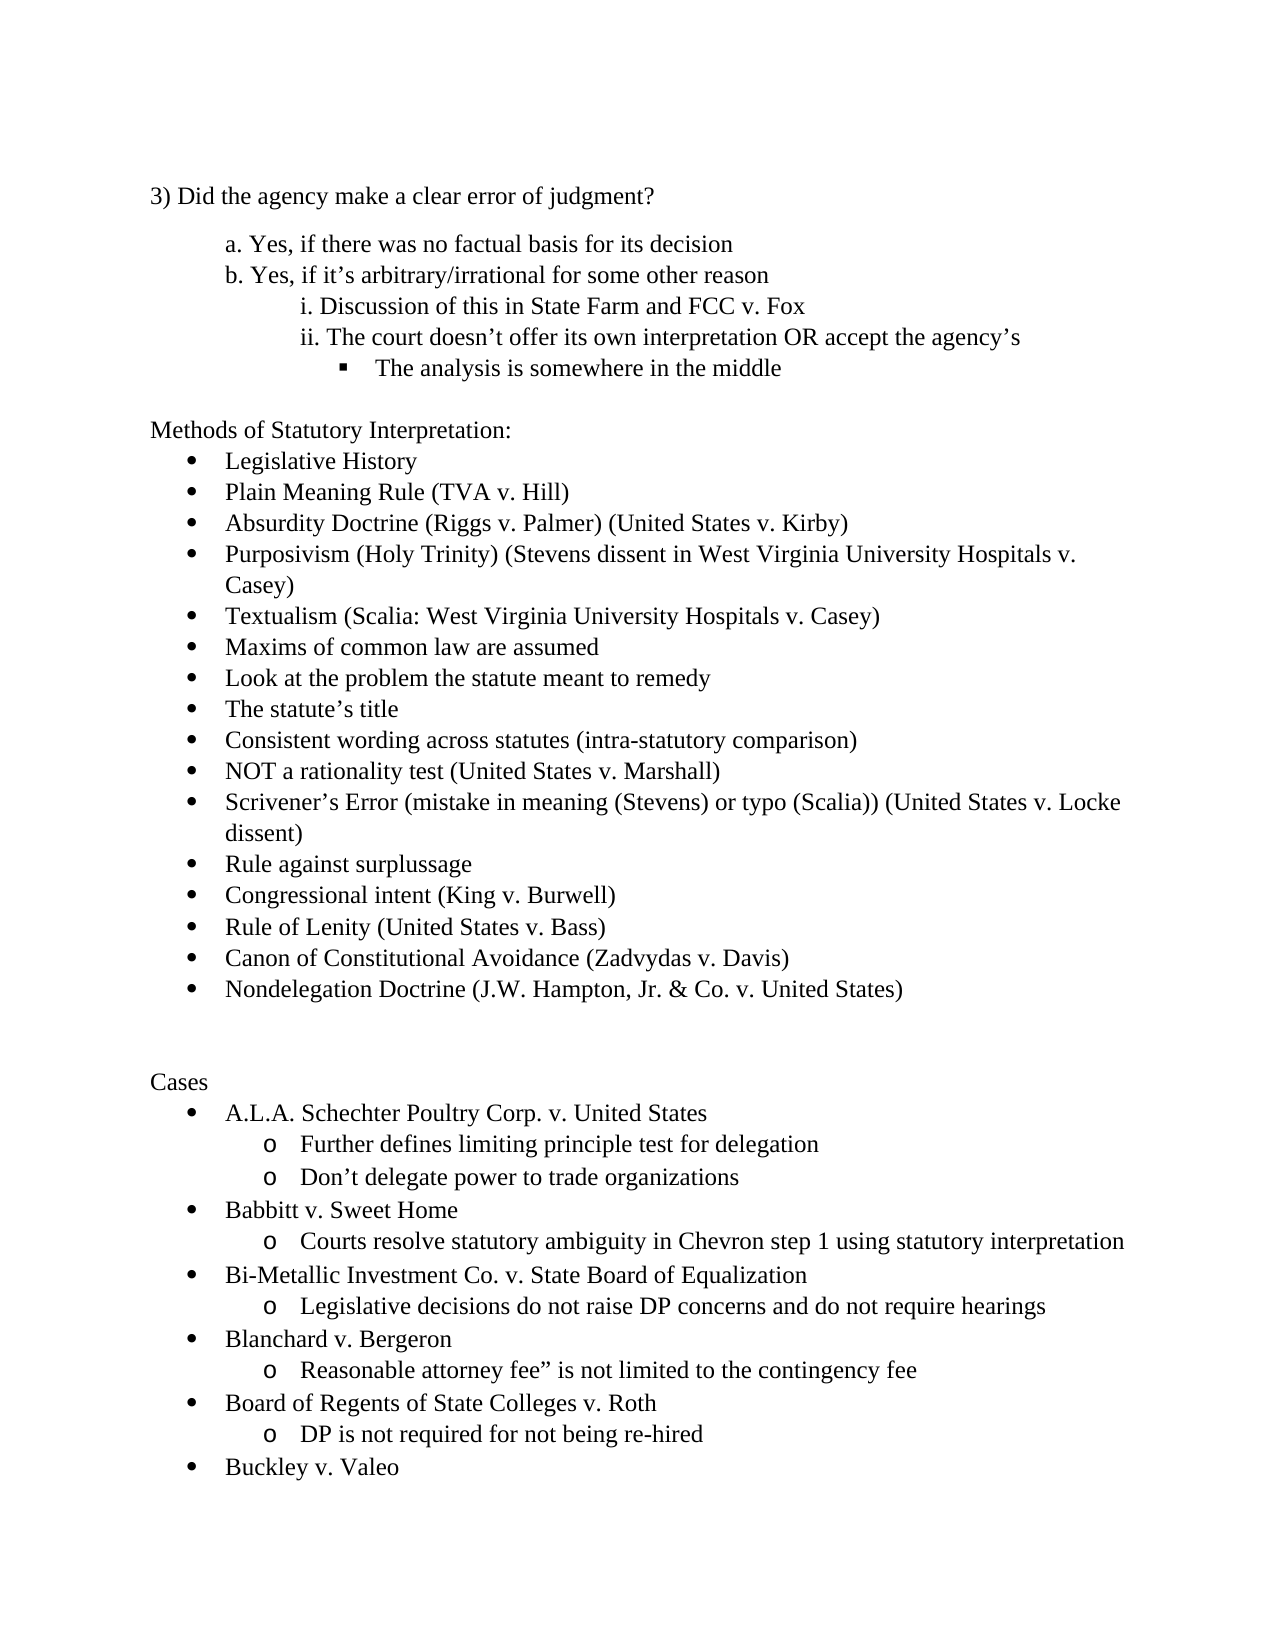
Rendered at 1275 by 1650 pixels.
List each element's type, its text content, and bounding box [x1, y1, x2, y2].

list Canon of Constitutional Avoidance (Zadvydas v. Davis) [187, 943, 1125, 971]
list Nondelegation Doctrine (J.W. Hampton, Jr. & Co. v. United States) [187, 974, 1125, 1002]
list A.L.A. Schechter Poultry Corp. v. United States [187, 1098, 1125, 1127]
list NOT a rationality test (United States v. Marshall) [187, 756, 1125, 785]
list Plain Meaning Rule (TVA v. Hill) [187, 477, 1125, 506]
list Courts resolve statutory ambiguity in Chevron step 1 using statutory interpretation [262, 1226, 1125, 1257]
list Congressional intent (King v. Burwell) [187, 881, 1125, 909]
list Reasonable attorney fee” is not limited to the contingency fee [262, 1355, 1125, 1386]
list Babbitt v. Sweet Home [187, 1195, 1125, 1224]
text Cases [150, 1067, 1125, 1096]
list Blanchard v. Bergeron [187, 1324, 1125, 1353]
text i. Discussion of this in State Farm and FCC v. Fox [150, 291, 1125, 319]
text 3) Did the agency make a clear error of judgment? [150, 181, 1125, 210]
list The analysis is somewhere in the middle [337, 353, 1125, 382]
list Buckley v. Valeo [187, 1452, 1125, 1481]
list Textualism (Scalia: West Virginia University Hospitals v. Casey) [187, 601, 1125, 630]
text ii. The court doesn’t offer its own interpretation OR accept the agency’s [150, 322, 1125, 351]
list Board of Regents of State Colleges v. Roth [187, 1388, 1125, 1417]
text a. Yes, if there was no factual basis for its decision [150, 229, 1125, 257]
list Purposivism (Holy Trinity) (Stevens dissent in West Virginia University Hospitals v. Casey) [187, 539, 1125, 599]
list Rule of Lenity (United States v. Bass) [187, 912, 1125, 940]
list Maxims of common law are assumed [187, 632, 1125, 661]
list Don’t delegate power to trade organizations [262, 1162, 1125, 1193]
list Look at the problem the statute meant to remedy [187, 663, 1125, 692]
text Methods of Statutory Interpretation: [150, 415, 1125, 444]
list Further defines limiting principle test for delegation [262, 1129, 1125, 1160]
list DP is not required for not being re-hired [262, 1419, 1125, 1450]
list Legislative History [187, 446, 1125, 475]
list Bi-Metallic Investment Co. v. State Board of Equalization [187, 1260, 1125, 1288]
list Rule against surplussage [187, 849, 1125, 878]
list Legislative decisions do not raise DP concerns and do not require hearings [262, 1291, 1125, 1322]
list Scrivener’s Error (mistake in meaning (Stevens) or typo (Scalia)) (United States v. Locke dissent) [187, 787, 1125, 847]
text b. Yes, if it’s arbitrary/irrational for some other reason [150, 260, 1125, 288]
list The statute’s title [187, 694, 1125, 723]
list Absurdity Doctrine (Riggs v. Palmer) (United States v. Kirby) [187, 508, 1125, 537]
list Consistent wording across statutes (intra-statutory comparison) [187, 725, 1125, 754]
